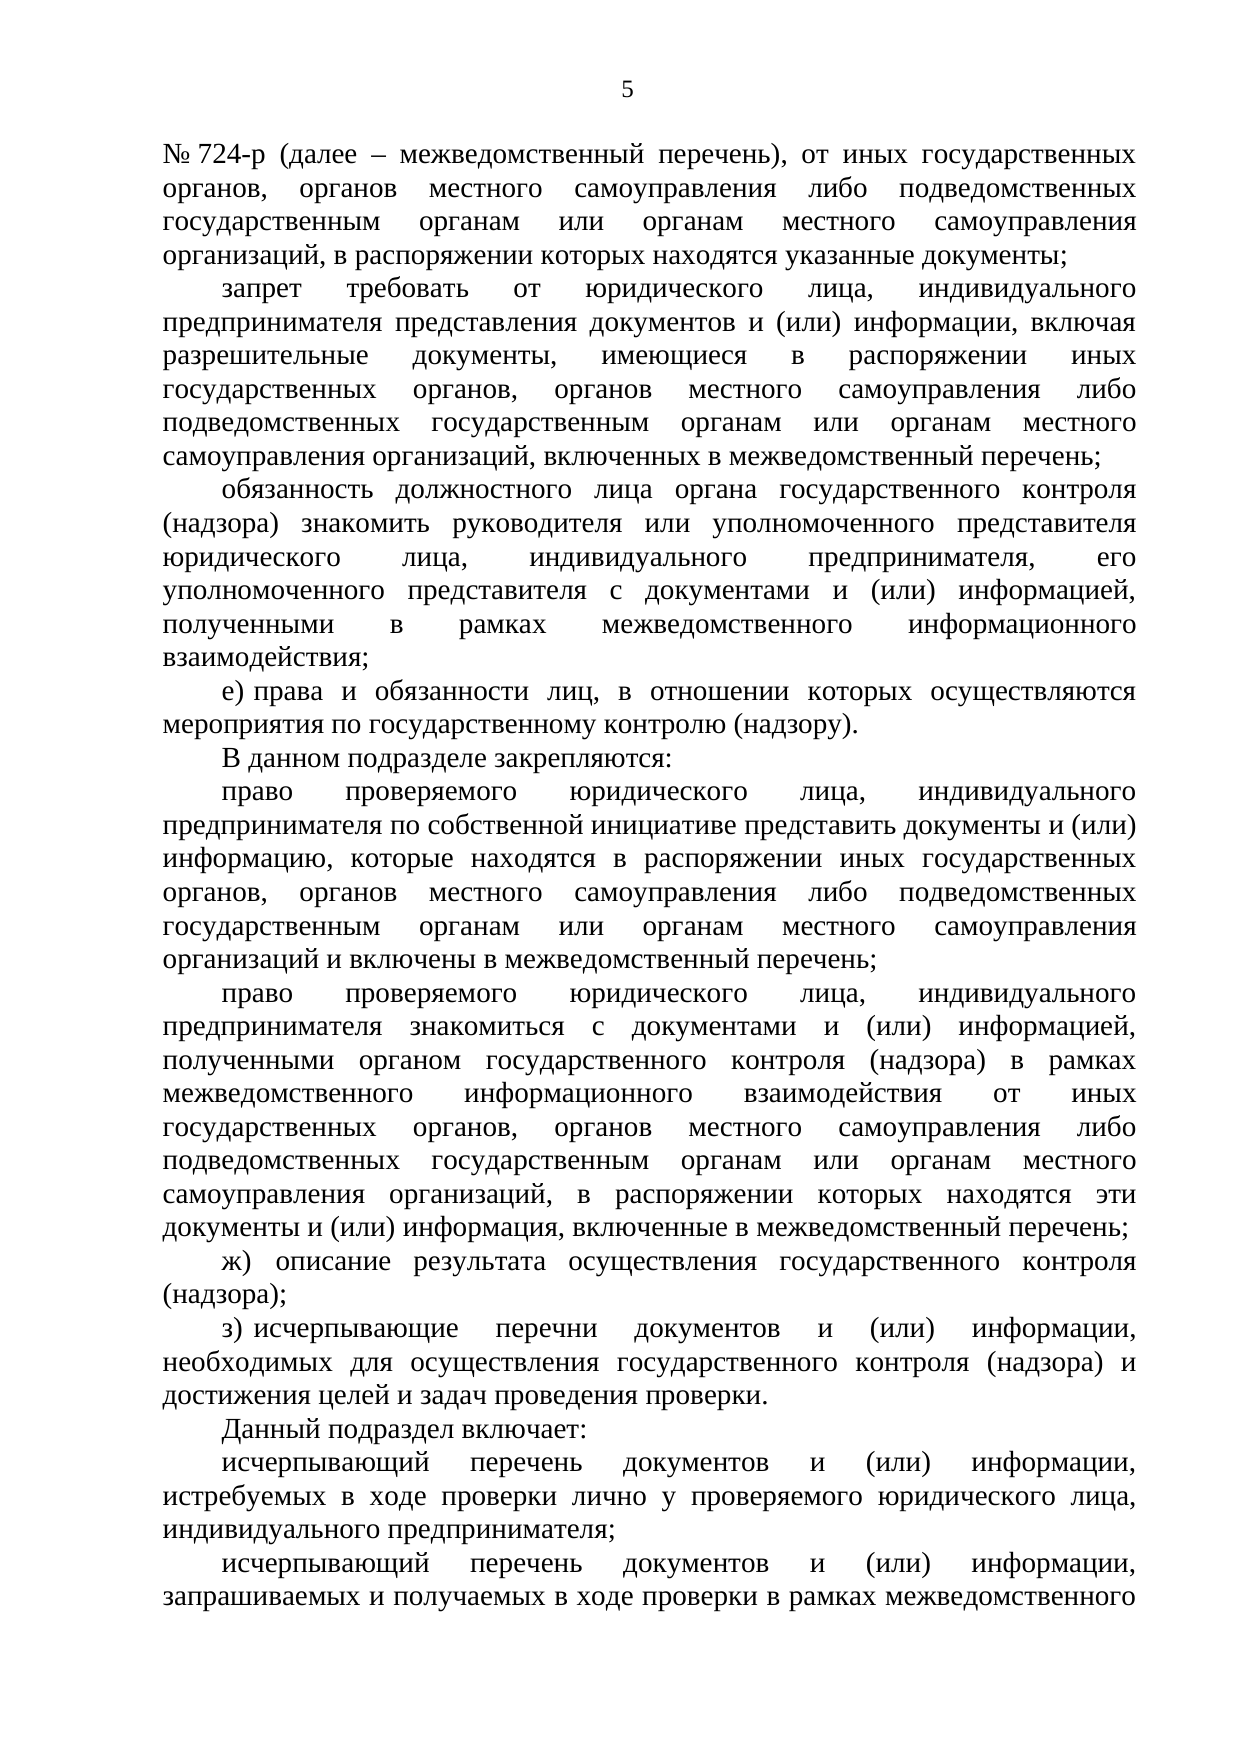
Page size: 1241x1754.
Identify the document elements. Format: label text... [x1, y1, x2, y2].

text е) права и обязанности лиц, в отношении которых осуществляются мероприятия по государственному контролю (надзору). [162, 673, 1137, 740]
text обязанность должностного лица органа государственного контроля (надзора) знакомить руководителя или уполномоченного представителя юридического лица, индивидуального предпринимателя, его уполномоченного представителя с документами и (или) информацией, полученными в рамках межведомственного информационного взаимодействия; [162, 472, 1137, 673]
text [162, 1545, 1137, 1612]
text запрет требовать от юридического лица, индивидуального предпринимателя представления документов и (или) информации, включая разрешительные документы, имеющиеся в распоряжении иных государственных органов, органов местного самоуправления либо подведомственных государственным органам или органам местного самоуправления организаций, включенных в межведомственный перечень; [162, 270, 1137, 472]
text ж) описание результата осуществления государственного контроля (надзора); [162, 1243, 1137, 1310]
text Данный подраздел включает: [162, 1411, 1137, 1444]
text право проверяемого юридического лица, индивидуального предпринимателя по собственной инициативе представить документы и (или) информацию, которые находятся в распоряжении иных государственных органов, органов местного самоуправления либо подведомственных государственным органам или органам местного самоуправления организаций и включены в межведомственный перечень; [162, 773, 1137, 975]
text право проверяемого юридического лица, индивидуального предпринимателя знакомиться с документами и (или) информацией, полученными органом государственного контроля (надзора) в рамках межведомственного информационного взаимодействия от иных государственных органов, органов местного самоуправления либо подведомственных государственным органам или органам местного самоуправления организаций, в распоряжении которых находятся эти документы и (или) информация, включенные в межведомственный перечень; [162, 975, 1137, 1243]
text з) исчерпывающие перечни документов и (или) информации, необходимых для осуществления государственного контроля (надзора) и достижения целей и задач проведения проверки. [162, 1310, 1137, 1411]
text В данном подразделе закрепляются: [162, 740, 1137, 773]
text исчерпывающий перечень документов и (или) информации, истребуемых в ходе проверки лично у проверяемого юридического лица, индивидуального предпринимателя; [162, 1444, 1137, 1545]
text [162, 136, 1137, 270]
